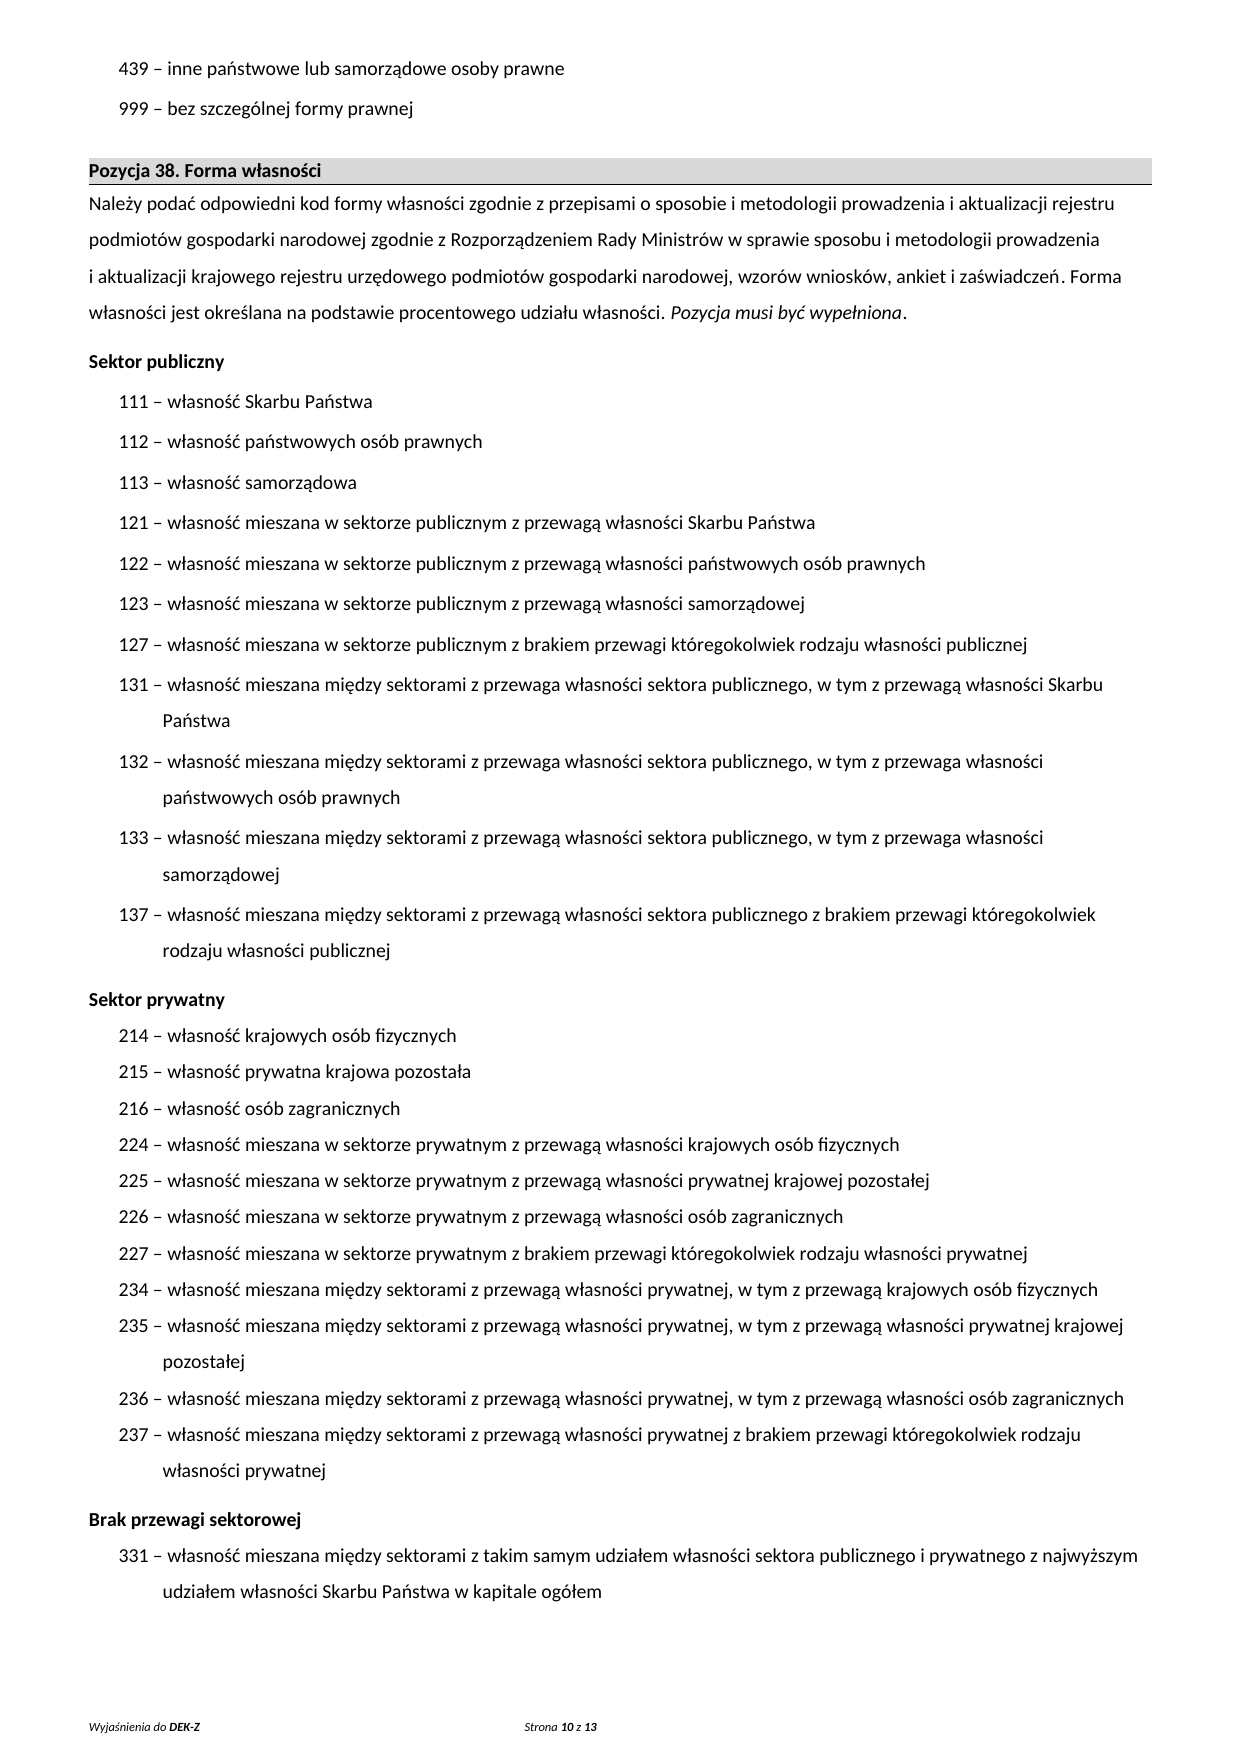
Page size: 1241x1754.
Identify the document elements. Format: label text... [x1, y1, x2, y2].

text Brak przewagi sektorowej [89, 1507, 1152, 1531]
text 235 – własność mieszana między sektorami z przewagą własności prywatnej, w tym z przewagą własności prywatnej krajowej pozostałej [118, 1313, 1152, 1374]
text 133 – własność mieszana między sektorami z przewagą własności sektora publicznego, w tym z przewaga własności samorządowej [118, 825, 1152, 886]
text 224 – własność mieszana w sektorze prywatnym z przewagą własności krajowych osób fizycznych [118, 1132, 1152, 1156]
text 111 – własność Skarbu Państwa [118, 389, 1152, 413]
text 234 – własność mieszana między sektorami z przewagą własności prywatnej, w tym z przewagą krajowych osób fizycznych [118, 1277, 1152, 1301]
text 214 – własność krajowych osób fizycznych [118, 1023, 1152, 1047]
text Sektor prywatny [89, 987, 1152, 1011]
text 331 – własność mieszana między sektorami z takim samym udziałem własności sektora publicznego i prywatnego z najwyższym udziałem własności Skarbu Państwa w kapitale ogółem [118, 1543, 1152, 1604]
text 236 – własność mieszana między sektorami z przewagą własności prywatnej, w tym z przewagą własności osób zagranicznych [118, 1386, 1152, 1410]
text Sektor publiczny [89, 349, 1152, 373]
text 127 – własność mieszana w sektorze publicznym z brakiem przewagi któregokolwiek rodzaju własności publicznej [118, 632, 1152, 656]
text 225 – własność mieszana w sektorze prywatnym z przewagą własności prywatnej krajowej pozostałej [118, 1168, 1152, 1192]
text 216 – własność osób zagranicznych [118, 1096, 1152, 1120]
text 121 – własność mieszana w sektorze publicznym z przewagą własności Skarbu Państwa [118, 510, 1152, 534]
text 113 – własność samorządowa [118, 470, 1152, 494]
text 137 – własność mieszana między sektorami z przewagą własności sektora publicznego z brakiem przewagi któregokolwiek rodzaju własności publicznej [118, 902, 1152, 962]
text 132 – własność mieszana między sektorami z przewaga własności sektora publicznego, w tym z przewaga własności państwowych osób prawnych [118, 749, 1152, 809]
text 112 – własność państwowych osób prawnych [118, 429, 1152, 454]
subtitle Pozycja 38. Forma własności [89, 158, 1152, 184]
text 226 – własność mieszana w sektorze prywatnym z przewagą własności osób zagranicznych [118, 1204, 1152, 1229]
text 215 – własność prywatna krajowa pozostała [118, 1059, 1152, 1084]
text 999 – bez szczególnej formy prawnej [118, 96, 1152, 121]
text 131 – własność mieszana między sektorami z przewaga własności sektora publicznego, w tym z przewagą własności Skarbu Państwa [118, 672, 1152, 732]
text 439 – inne państwowe lub samorządowe osoby prawne [118, 56, 1152, 80]
text 227 – własność mieszana w sektorze prywatnym z brakiem przewagi któregokolwiek rodzaju własności prywatnej [118, 1241, 1152, 1265]
text 122 – własność mieszana w sektorze publicznym z przewagą własności państwowych osób prawnych [118, 551, 1152, 575]
text 237 – własność mieszana między sektorami z przewagą własności prywatnej z brakiem przewagi któregokolwiek rodzaju własności prywatnej [118, 1422, 1152, 1482]
text 123 – własność mieszana w sektorze publicznym z przewagą własności samorządowej [118, 591, 1152, 615]
text Należy podać odpowiedni kod formy własności zgodnie z przepisami o sposobie i metodologii prowadzenia i aktualizacji rejestru podmiotów gospodarki narodowej zgodnie z Rozporządzeniem Rady Ministrów w sprawie sposobu i metodologii prowadzenia i aktualizacji krajowego rejestru urzędowego podmiotów gospodarki narodowej, wzorów wniosków, ankiet i zaświadczeń. Forma własności jest określana na podstawie procentowego udziału własności. Pozycja musi być wypełniona. [89, 191, 1152, 324]
